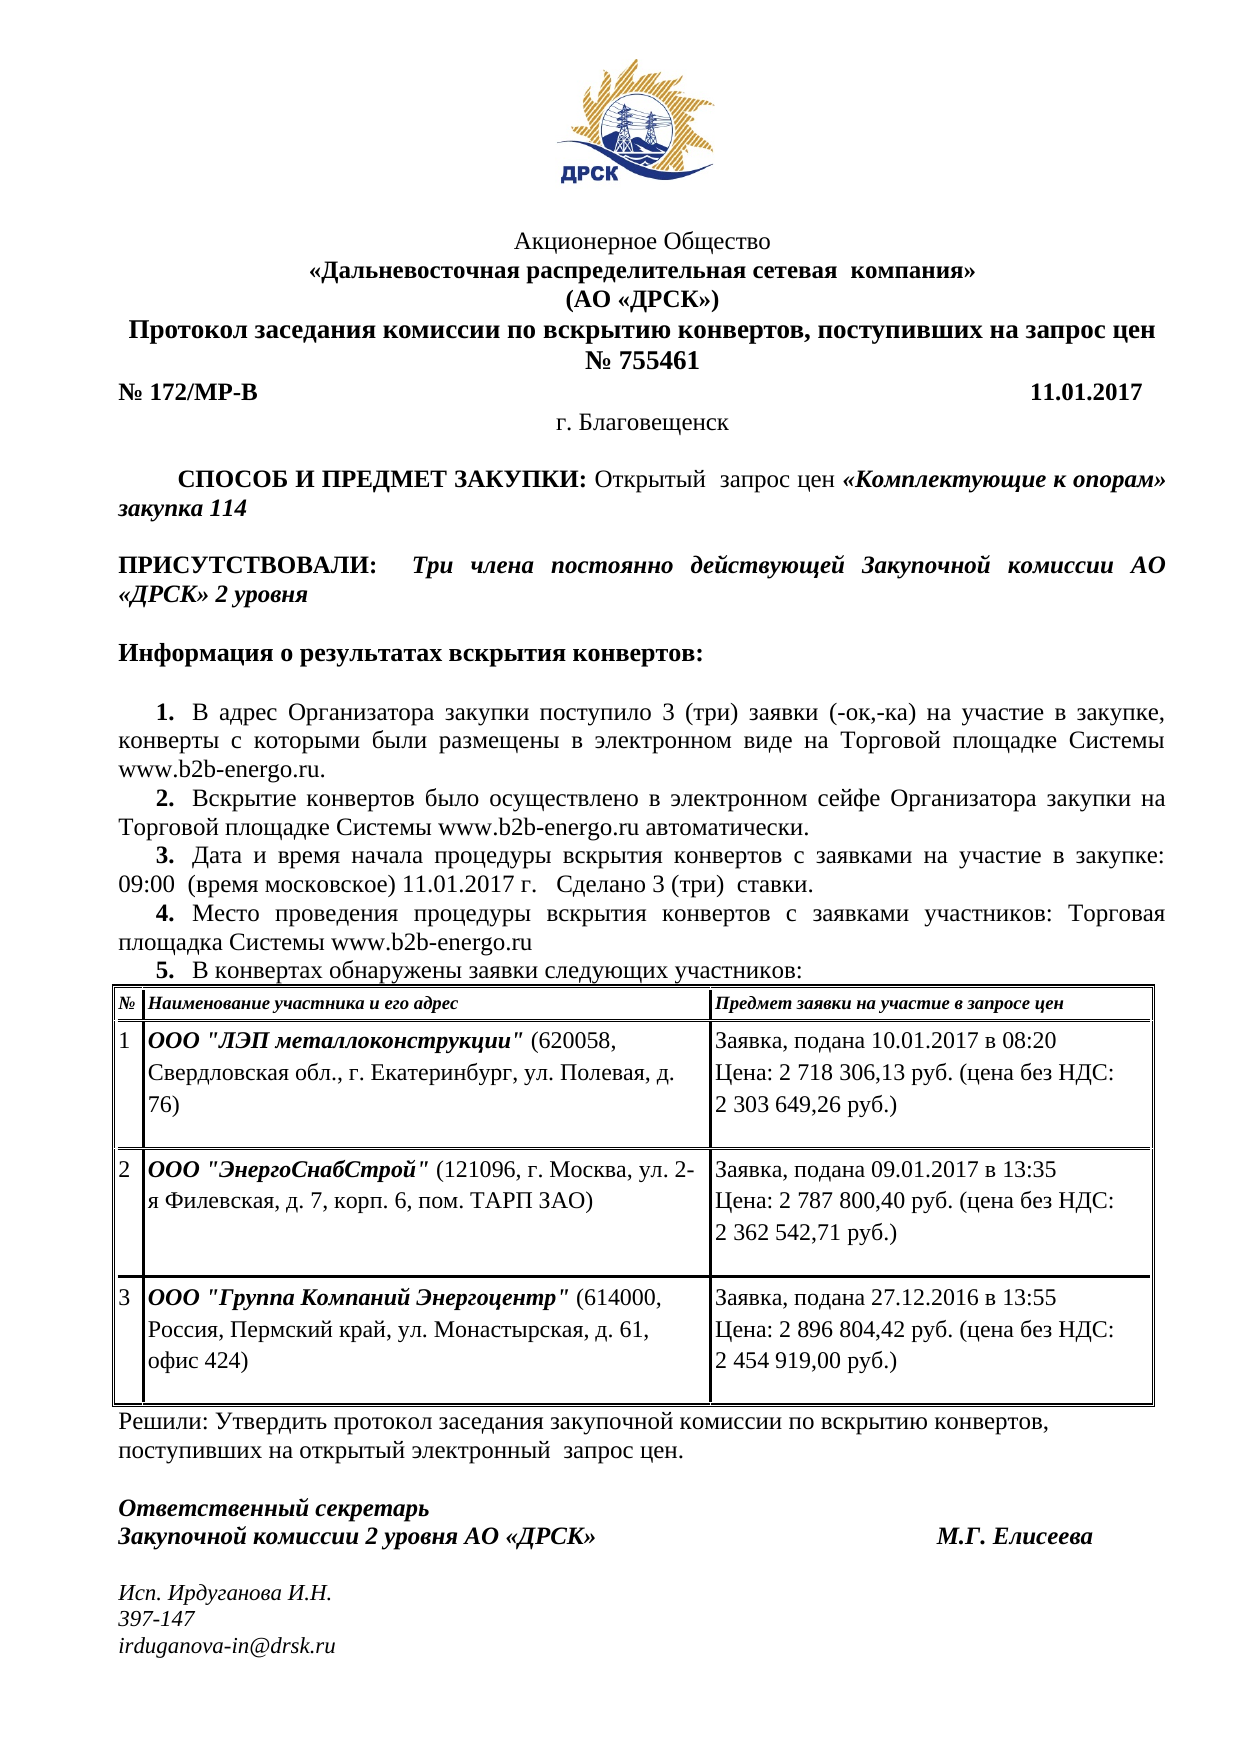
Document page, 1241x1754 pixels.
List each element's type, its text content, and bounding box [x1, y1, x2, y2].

table_cell 2 [114, 1147, 143, 1275]
table_header 11.01.2017 [640, 375, 1144, 407]
table_cell ООО "Группа Компаний Энергоцентр" (614000, Россия, Пермский край, ул. Монастырская, д. 61, офис 424) [143, 1278, 710, 1403]
table_header Предмет заявки на участие в запросе цен [710, 988, 1152, 1018]
text Закупочной комиссии 2 уровня АО «ДРСК» М.Г. Елисеева [118, 1521, 1167, 1550]
text 397-147 [118, 1605, 1167, 1632]
table_header № [115, 986, 143, 1018]
table_cell ООО "ЭнергоСнабСтрой" (121096, г. Москва, ул. 2-я Филевская, д. 7, корп. 6, пом. ТАРП ЗАО) [145, 1150, 709, 1275]
text Протокол заседания комиссии по вскрытию конвертов, поступивших на запрос цен № 755461 [118, 313, 1167, 375]
picture [555, 59, 715, 189]
table_cell Заявка, подана 10.01.2017 в 08:20 Цена: 2 718 306,13 руб. (цена без НДС: 2 303 649,26 руб.) [712, 1019, 1152, 1147]
text г. Благовещенск [118, 407, 1167, 436]
table_cell Заявка, подана 27.12.2016 в 13:55 Цена: 2 896 804,42 руб. (цена без НДС: 2 454 919,00 руб.) [710, 1275, 1152, 1403]
table_cell 1 [115, 1019, 142, 1147]
list Вскрытие конвертов было осуществлено в электронном сейфе Организатора закупки на Торговой площадке Системы www.b2b-energo.ru автоматически. [118, 783, 1167, 841]
table_header № 172/МР-В [117, 375, 640, 407]
text Акционерное Общество [118, 226, 1167, 255]
text Исп. Ирдуганова И.Н. [118, 1579, 1167, 1605]
text СПОСОБ И ПРЕДМЕТ ЗАКУПКИ: Открытый запрос цен «Комплектующие к опорам» закупка 114 [118, 464, 1167, 522]
table_cell Заявка, подана 09.01.2017 в 13:35 Цена: 2 787 800,40 руб. (цена без НДС: 2 362 542,71 руб.) [710, 1147, 1153, 1275]
text (АО «ДРСК») [118, 284, 1167, 313]
list Место проведения процедуры вскрытия конвертов с заявками участников: Торговая площадка Системы www.b2b-energo.ru [118, 898, 1167, 956]
text Ответственный секретарь [118, 1493, 1167, 1521]
text «Дальневосточная распределительная сетевая компания» [118, 255, 1167, 284]
table_cell 3 [115, 1275, 143, 1403]
text Информация о результатах вскрытия конвертов: [118, 637, 1167, 667]
table_cell ООО "ЛЭП металлоконструкции" (620058, Свердловская обл., г. Екатеринбург, ул. Полевая, д. 76) [145, 1022, 709, 1147]
list В конвертах обнаружены заявки следующих участников: [118, 956, 1167, 984]
table_header Наименование участника и его адрес [143, 988, 710, 1018]
text Решили: Утвердить протокол заседания закупочной комиссии по вскрытию конвертов, поступивших на открытый электронный запрос цен. [118, 1406, 1167, 1464]
text irduganova-in@drsk.ru [118, 1632, 1167, 1658]
list В адрес Организатора закупки поступило 3 (три) заявки (-ок,-ка) на участие в закупке, конверты с которыми были размещены в электронном виде на Торговой площадке Системы www.b2b-energo.ru. [118, 697, 1167, 783]
list ПРИСУТСТВОВАЛИ: Три члена постоянно действующей Закупочной комиссии АО «ДРСК» 2 уровня [118, 551, 1167, 608]
list Дата и время начала процедуры вскрытия конвертов с заявками на участие в закупке: 09:00 (время московское) 11.01.2017 г. Сделано 3 (три) ставки. [118, 841, 1167, 898]
